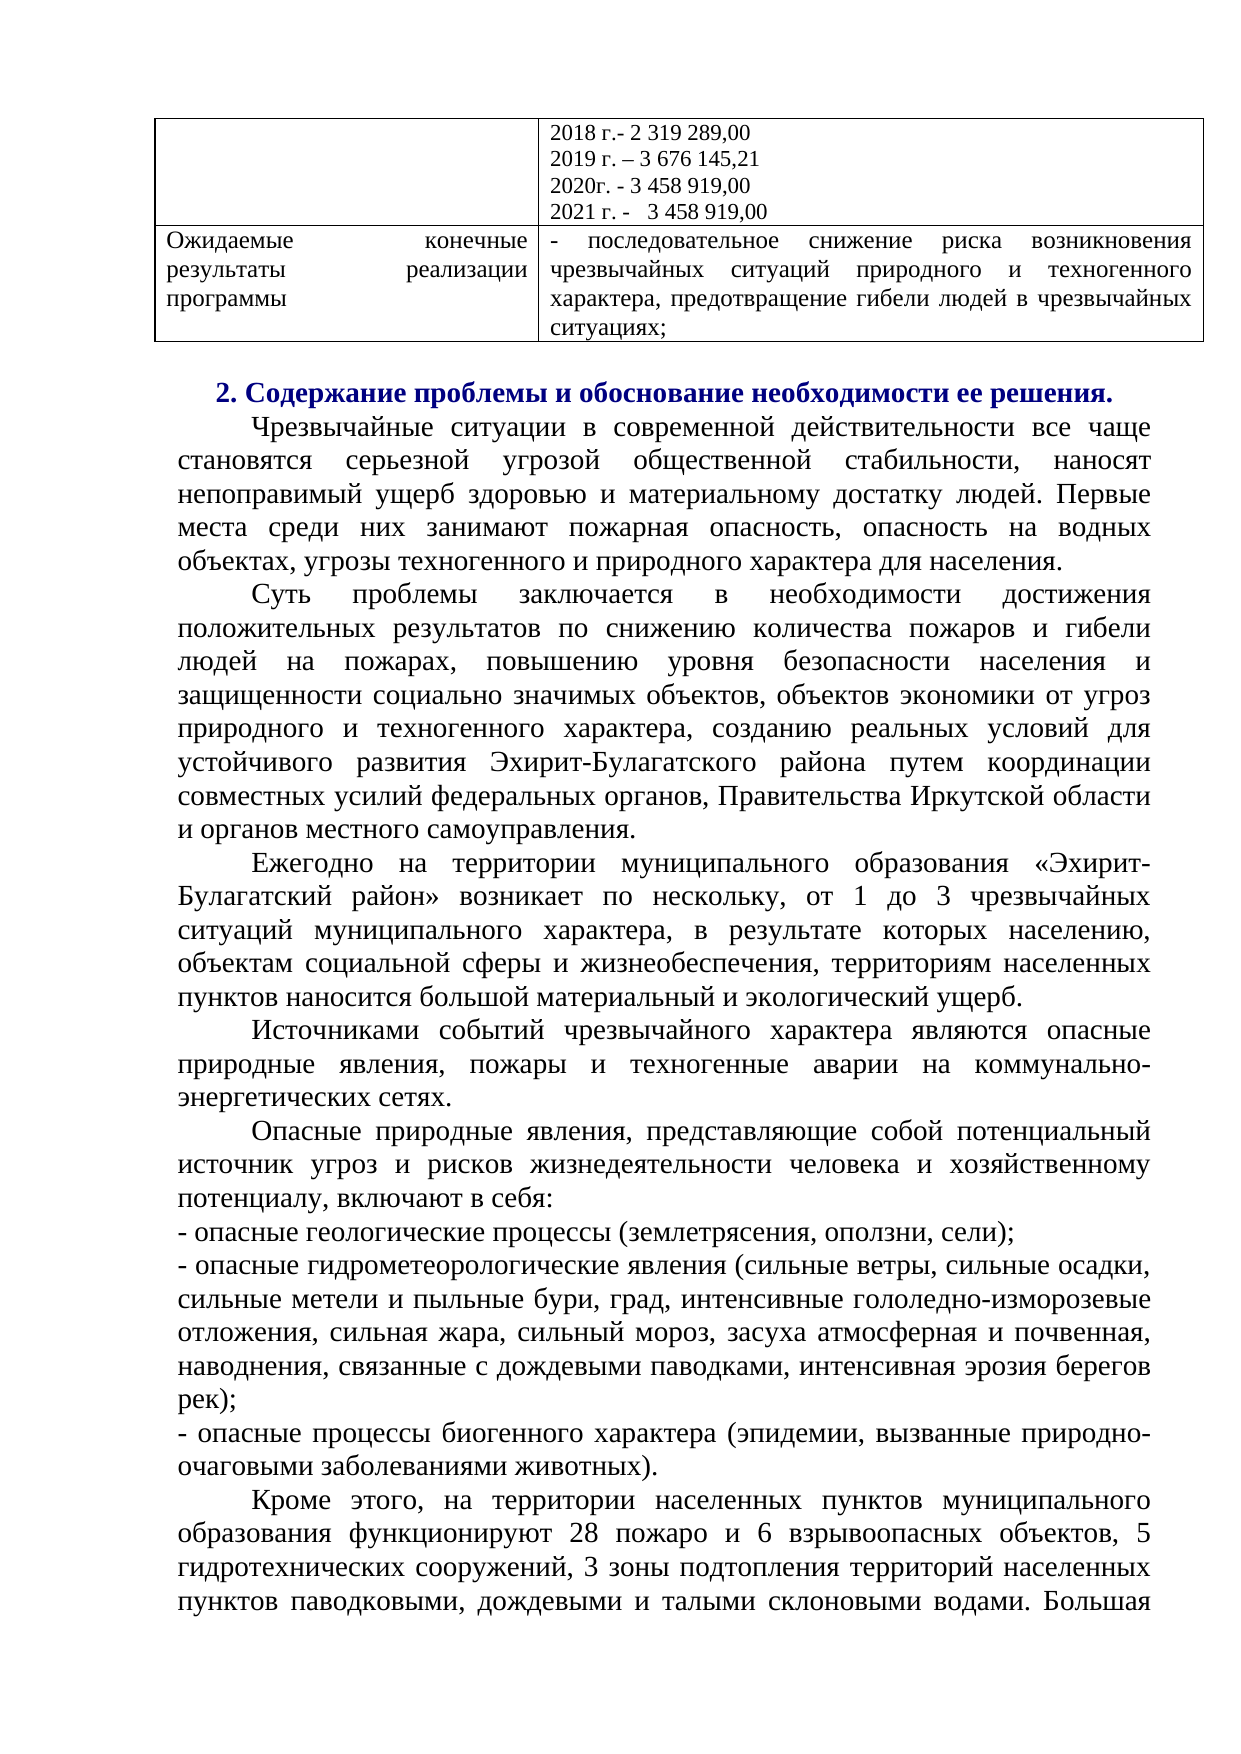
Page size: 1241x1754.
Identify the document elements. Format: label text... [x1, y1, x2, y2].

table_cell - последовательное снижение риска возникновения чрезвычайных ситуаций природного и техногенного характера, предотвращение гибели людей в чрезвычайных ситуациях; [539, 226, 1203, 341]
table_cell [156, 119, 538, 224]
text - опасные процессы биогенного характера (эпидемии, вызванные природно-очаговыми заболеваниями животных). [177, 1415, 1152, 1482]
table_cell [539, 119, 1203, 224]
text Ежегодно на территории муниципального образования «Эхирит-Булагатский район» возникает по нескольку, от 1 до 3 чрезвычайных ситуаций муниципального характера, в результате которых населению, объектам социальной сферы и жизнеобеспечения, территориям населенных пунктов наносится большой материальный и экологический ущерб. [177, 845, 1152, 1012]
text Источниками событий чрезвычайного характера являются опасные природные явления, пожары и техногенные аварии на коммунально-энергетических сетях. [177, 1012, 1152, 1113]
text Опасные природные явления, представляющие собой потенциальный источник угроз и рисков жизнедеятельности человека и хозяйственному потенциалу, включают в себя: [177, 1113, 1152, 1214]
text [177, 1482, 1152, 1616]
text Суть проблемы заключается в необходимости достижения положительных результатов по снижению количества пожаров и гибели людей на пожарах, повышению уровня безопасности населения и защищенности социально значимых объектов, объектов экономики от угроз природного и техногенного характера, созданию реальных условий для устойчивого развития Эхирит-Булагатского района путем координации совместных усилий федеральных органов, Правительства Иркутской области и органов местного самоуправления. [177, 576, 1152, 845]
text - опасные гидрометеорологические явления (сильные ветры, сильные осадки, сильные метели и пыльные бури, град, интенсивные гололедно-изморозевые отложения, сильная жара, сильный мороз, засуха атмосферная и почвенная, наводнения, связанные с дождевыми паводками, интенсивная эрозия берегов рек); [177, 1247, 1152, 1415]
text 2. Содержание проблемы и обоснование необходимости ее решения. [177, 375, 1152, 409]
text - опасные геологические процессы (землетрясения, оползни, сели); [177, 1214, 1152, 1247]
table_cell Ожидаемые конечные результаты реализации программы [156, 226, 538, 341]
text Чрезвычайные ситуации в современной действительности все чаще становятся серьезной угрозой общественной стабильности, наносят непоправимый ущерб здоровью и материальному достатку людей. Первые места среди них занимают пожарная опасность, опасность на водных объектах, угрозы техногенного и природного характера для населения. [177, 409, 1152, 576]
